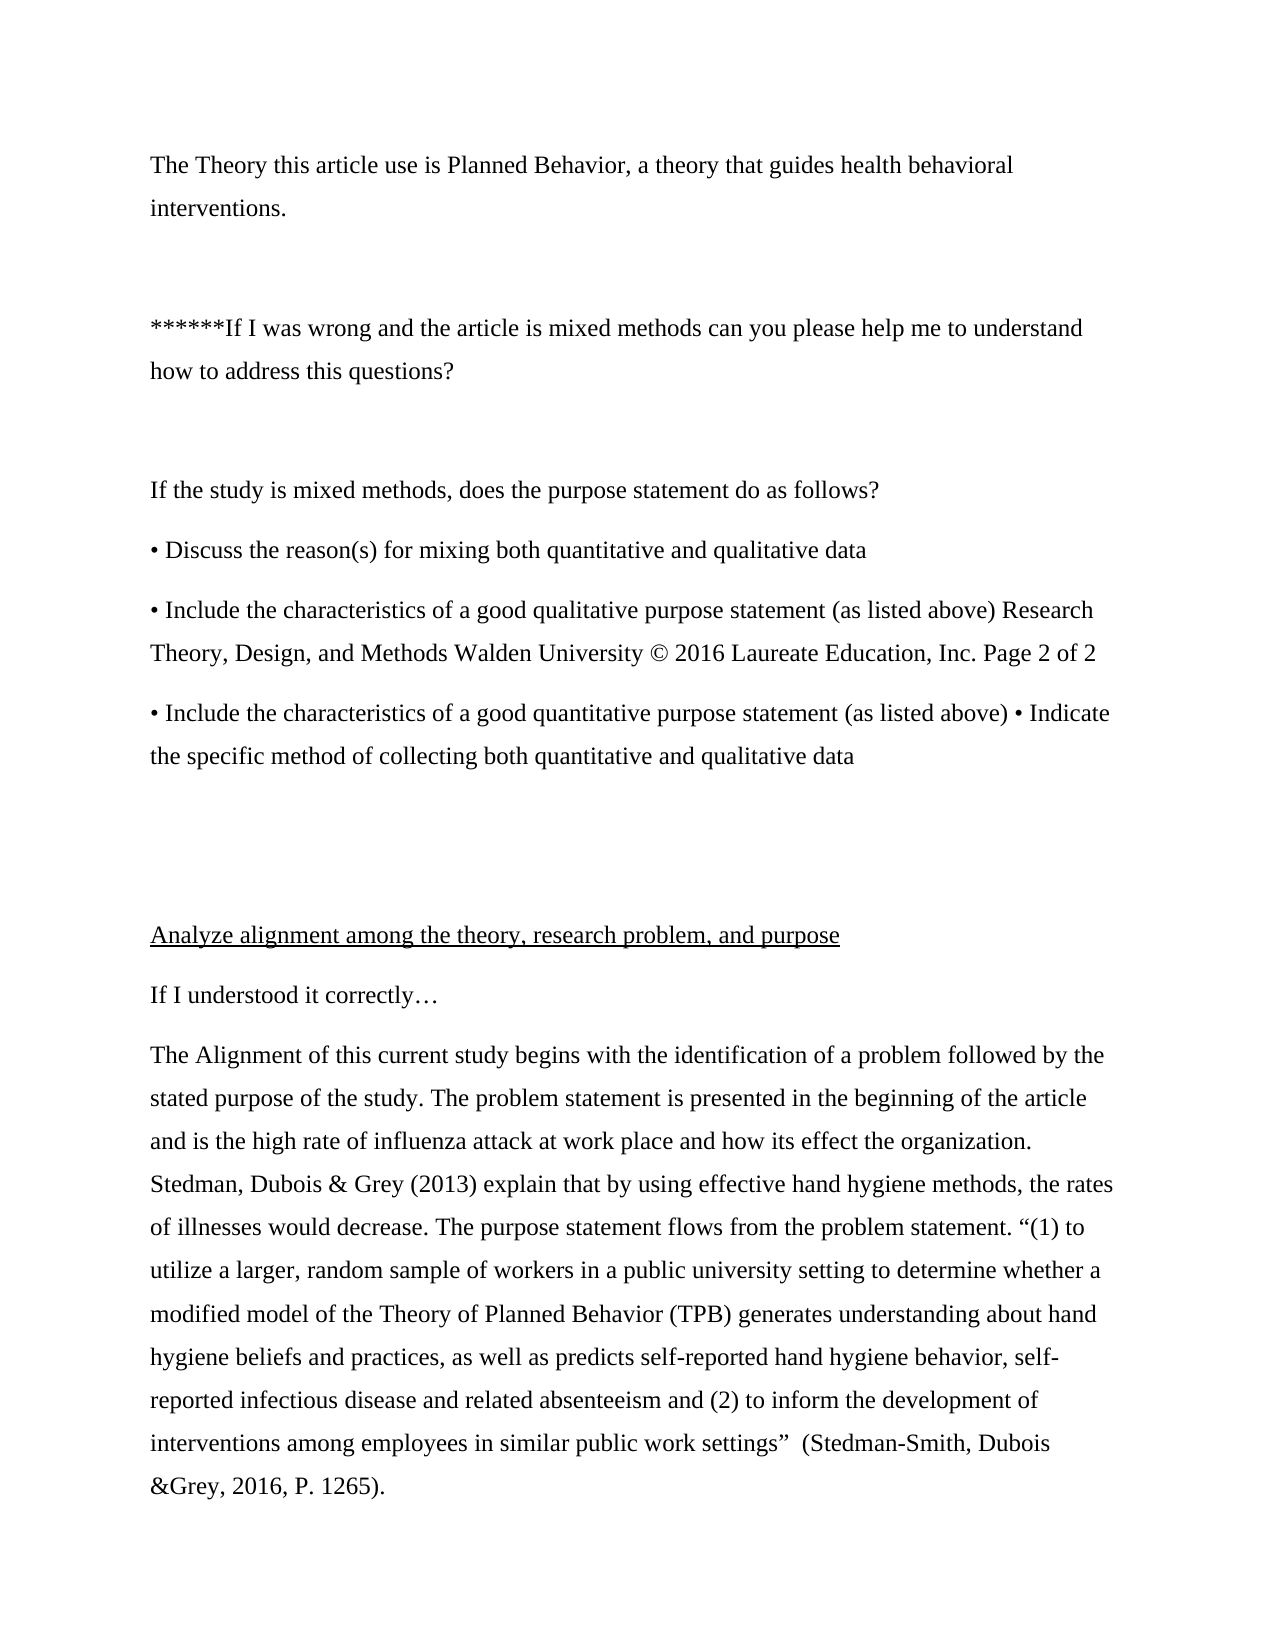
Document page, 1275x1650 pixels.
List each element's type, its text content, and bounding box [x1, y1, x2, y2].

text ******If I was wrong and the article is mixed methods can you please help me to understand how to address this questions? [150, 313, 1125, 384]
text • Discuss the reason(s) for mixing both quantitative and qualitative data [150, 535, 1125, 564]
text Analyze alignment among the theory, research problem, and purpose [150, 920, 1125, 949]
text The Alignment of this current study begins with the identification of a problem followed by the stated purpose of the study. The problem statement is presented in the beginning of the article and is the high rate of influenza attack at work place and how its effect the organization. Stedman, Dubois & Grey (2013) explain that by using effective hand hygiene methods, the rates of illnesses would decrease. The purpose statement flows from the problem statement. “(1) to utilize a larger, random sample of workers in a public university setting to determine whether a modified model of the Theory of Planned Behavior (TPB) generates understanding about hand hygiene beliefs and practices, as well as predicts self-reported hand hygiene behavior, self-reported infectious disease and related absenteeism and (2) to inform the development of interventions among employees in similar public work settings” (Stedman-Smith, Dubois &Grey, 2016, P. 1265). [150, 1040, 1125, 1500]
text • Include the characteristics of a good qualitative purpose statement (as listed above) Research Theory, Design, and Methods Walden University © 2016 Laureate Education, Inc. Page 2 of 2 [150, 595, 1125, 667]
text If I understood it correctly… [150, 980, 1125, 1009]
text • Include the characteristics of a good quantitative purpose statement (as listed above) • Indicate the specific method of collecting both quantitative and qualitative data [150, 698, 1125, 770]
text The Theory this article use is Planned Behavior, a theory that guides health behavioral interventions. [150, 150, 1125, 222]
text If the study is mixed methods, does the purpose statement do as follows? [150, 475, 1125, 504]
